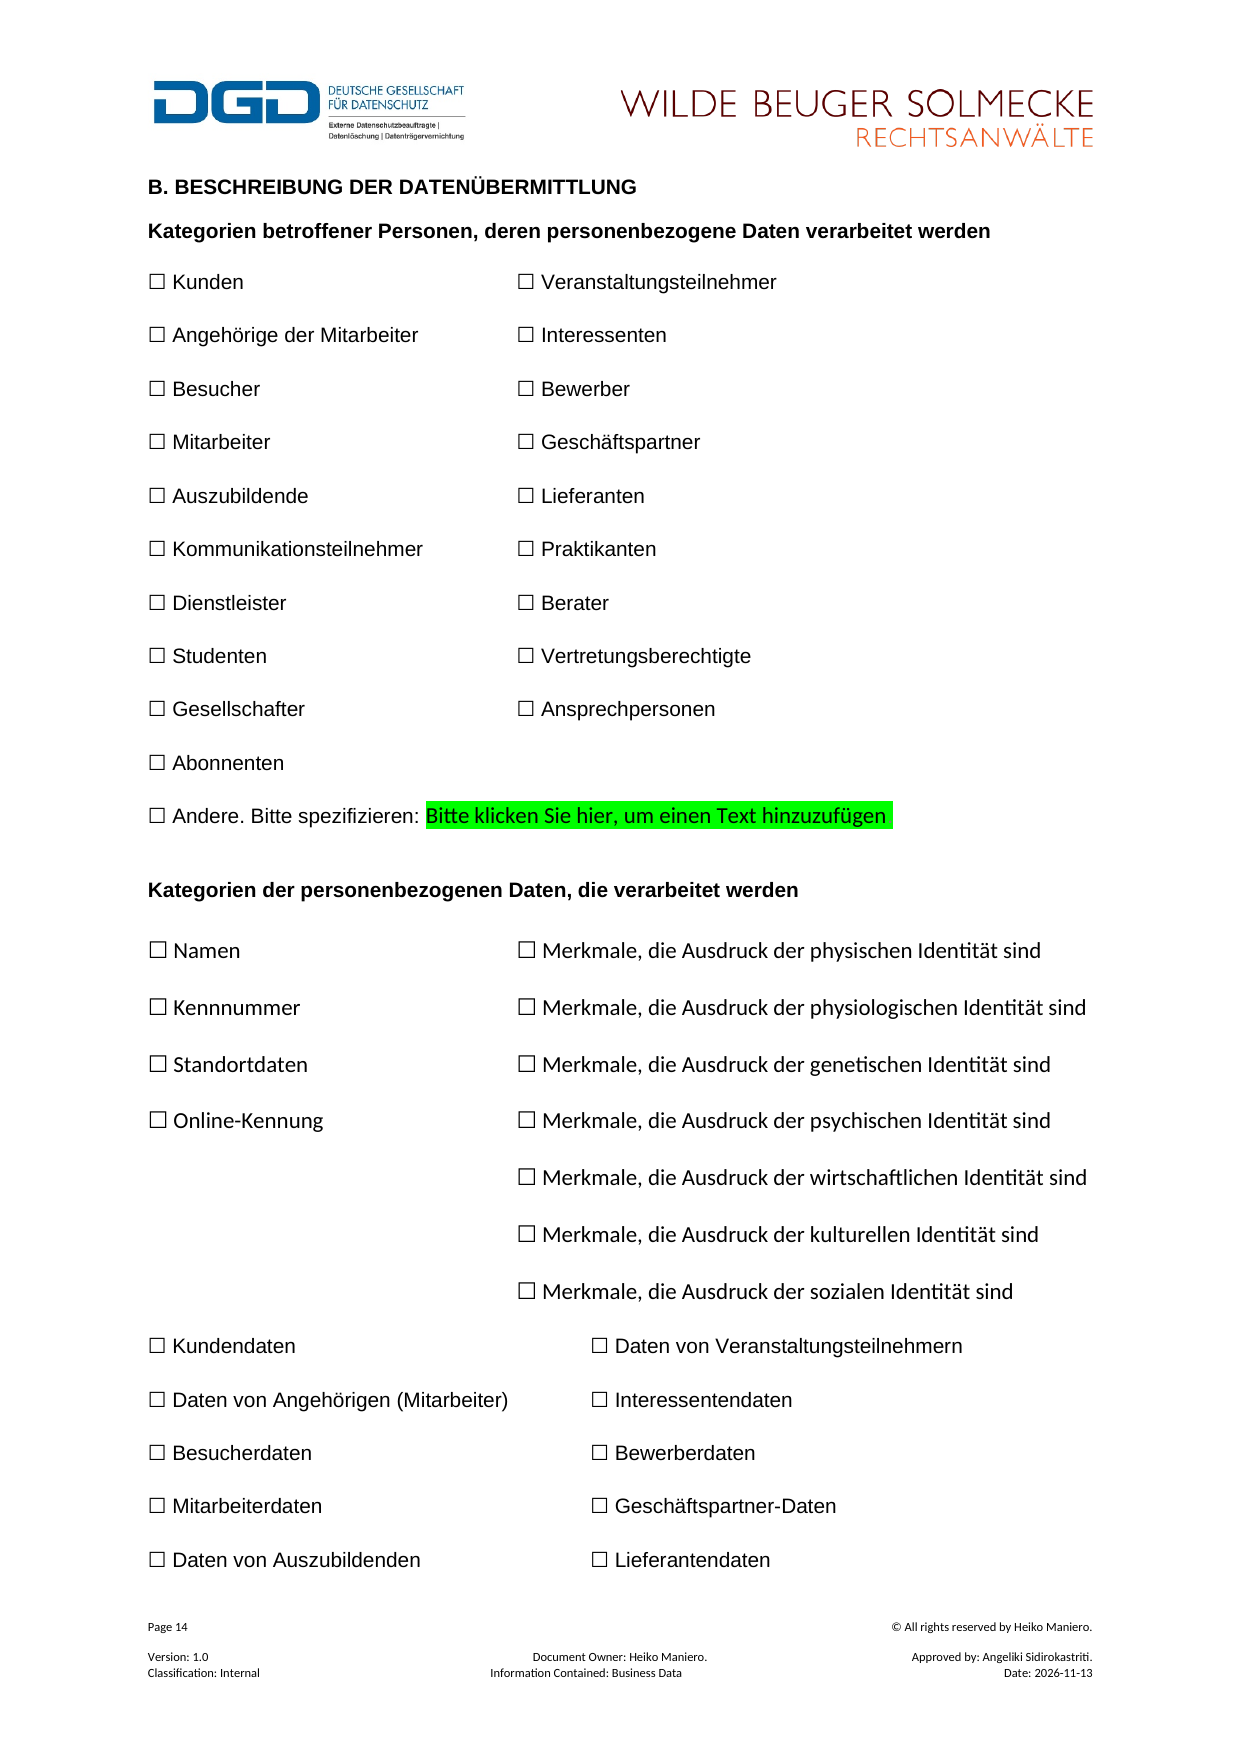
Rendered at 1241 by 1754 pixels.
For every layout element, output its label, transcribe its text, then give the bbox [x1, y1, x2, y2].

text Mitarbeiterdaten Geschäftspartner-Daten [148, 1492, 1093, 1520]
text Besucher Bewerber [148, 374, 1093, 402]
text Online-Kennung Merkmale, die Ausdruck der psychischen Identität sind [148, 1104, 1093, 1136]
text Auszubildende Lieferanten [148, 481, 1093, 509]
text Daten von Auszubildenden Lieferantendaten [148, 1545, 1093, 1573]
text Besucherdaten Bewerberdaten [148, 1438, 1093, 1467]
picture [147, 73, 471, 147]
text Namen Merkmale, die Ausdruck der physischen Identität sind [148, 934, 1093, 965]
picture [620, 89, 1093, 147]
text Mitarbeiter Geschäftspartner [148, 427, 1093, 456]
text Kunden Veranstaltungsteilnehmer [148, 267, 1093, 295]
text Merkmale, die Ausdruck der wirtschaftlichen Identität sind [148, 1161, 1093, 1192]
text Daten von Angehörigen (Mitarbeiter) Interessentendaten [148, 1385, 1093, 1413]
text Standortdaten Merkmale, die Ausdruck der genetischen Identität sind [148, 1047, 1093, 1079]
text Angehörige der Mitarbeiter Interessenten [148, 320, 1093, 349]
text Kommunikationsteilnehmer Praktikanten [148, 534, 1093, 563]
text Kennnummer Merkmale, die Ausdruck der physiologischen Identität sind [148, 991, 1093, 1022]
text Gesellschafter Ansprechpersonen [148, 694, 1093, 723]
text Studenten Vertretungsberechtigte [148, 641, 1093, 669]
text Dienstleister Berater [148, 588, 1093, 616]
text Kundendaten Daten von Veranstaltungsteilnehmern [148, 1331, 1093, 1360]
text Kategorien der personenbezogenen Daten, die verarbeitet werden [148, 877, 1093, 901]
text Andere. Bitte spezifizieren: [148, 801, 1093, 830]
text Abonnenten [148, 748, 1093, 776]
text Merkmale, die Ausdruck der sozialen Identität sind [148, 1274, 1093, 1306]
text B. BESCHREIBUNG DER DATENÜBERMITTLUNG [148, 175, 1093, 199]
text Merkmale, die Ausdruck der kulturellen Identität sind [148, 1218, 1093, 1249]
text Kategorien betroffener Personen, deren personenbezogene Daten verarbeitet werden [148, 219, 1093, 243]
